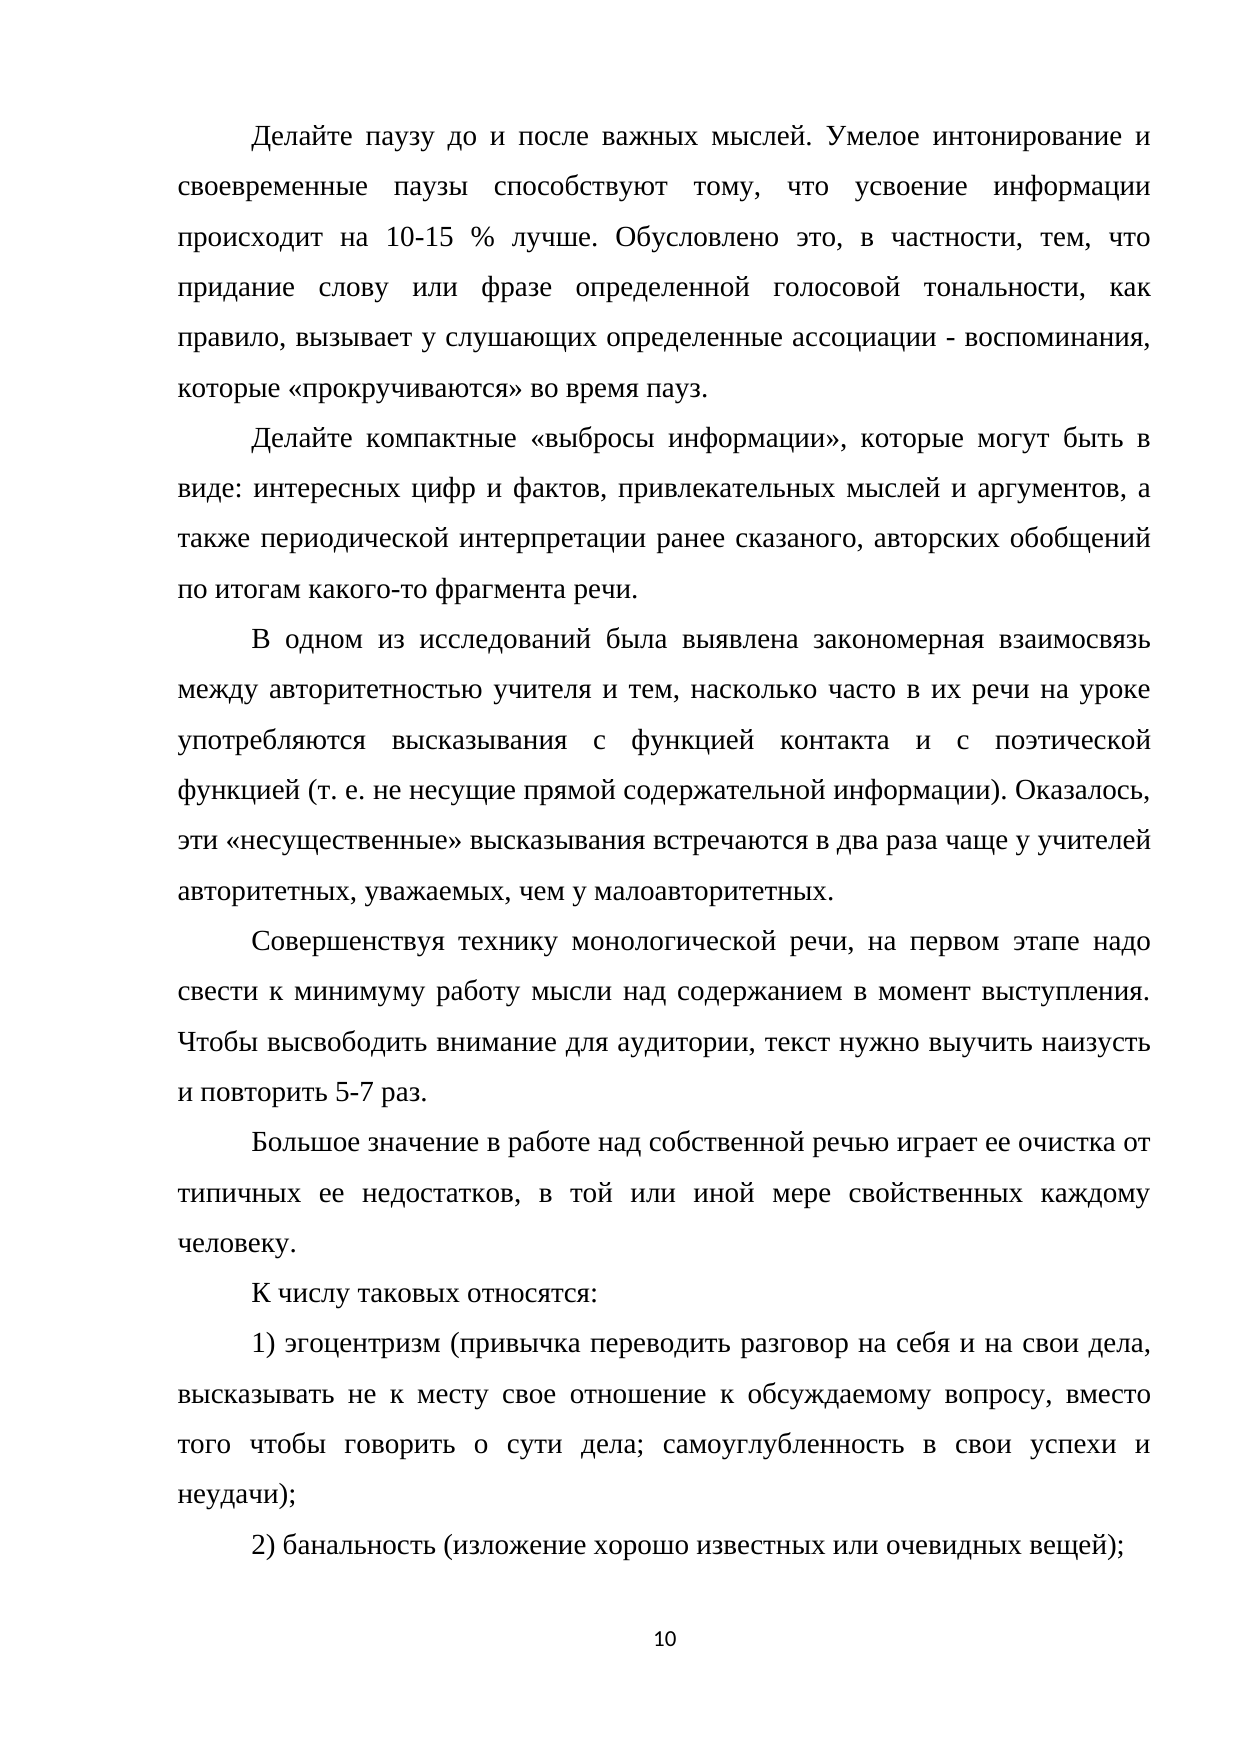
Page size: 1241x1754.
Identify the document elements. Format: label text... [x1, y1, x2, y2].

text В одном из исследований была выявлена закономерная взаимосвязь между авторитетностью учителя и тем, насколько часто в их речи на уроке употребляются высказывания с функцией контакта и с поэтической функцией (т. е. не несущие прямой содержательной информации). Оказалось, эти «несущественные» высказывания встречаются в два раза чаще у учителей авторитетных, уважаемых, чем у малоавторитетных. [177, 621, 1152, 906]
text Большое значение в работе над собственной речью играет ее очистка от типичных ее недостатков, в той или иной мере свойственных каждому человеку. [177, 1124, 1152, 1258]
text Делайте паузу до и после важных мыслей. Умелое интонирование и своевременные паузы способствуют тому, что усвоение информации происходит на 10-15 % лучше. Обусловлено это, в частности, тем, что придание слову или фразе определенной голосовой тональности, как правило, вызывает у слушающих определенные ассоциации - воспоминания, которые «прокручиваются» во время пауз. [177, 118, 1152, 403]
text 1) эгоцентризм (привычка переводить разговор на себя и на свои дела, высказывать не к месту свое отношение к обсуждаемому вопросу, вместо того чтобы говорить о сути дела; самоуглубленность в свои успехи и неудачи); [177, 1326, 1152, 1510]
text 2) банальность (изложение хорошо известных или очевидных вещей); [177, 1527, 1152, 1560]
text К числу таковых относятся: [177, 1275, 1152, 1309]
text Делайте компактные «выбросы информации», которые могут быть в виде: интересных цифр и фактов, привлекательных мыслей и аргументов, а также периодической интерпретации ранее сказаного, авторских обобщений по итогам какого-то фрагмента речи. [177, 420, 1152, 604]
text Cовершенствуя технику монологической речи, на первом этапе надо свести к минимуму работу мысли над содержанием в момент выступления. Чтобы высвободить внимание для аудитории, текст нужно выучить наизусть и повторить 5-7 раз. [177, 923, 1152, 1108]
